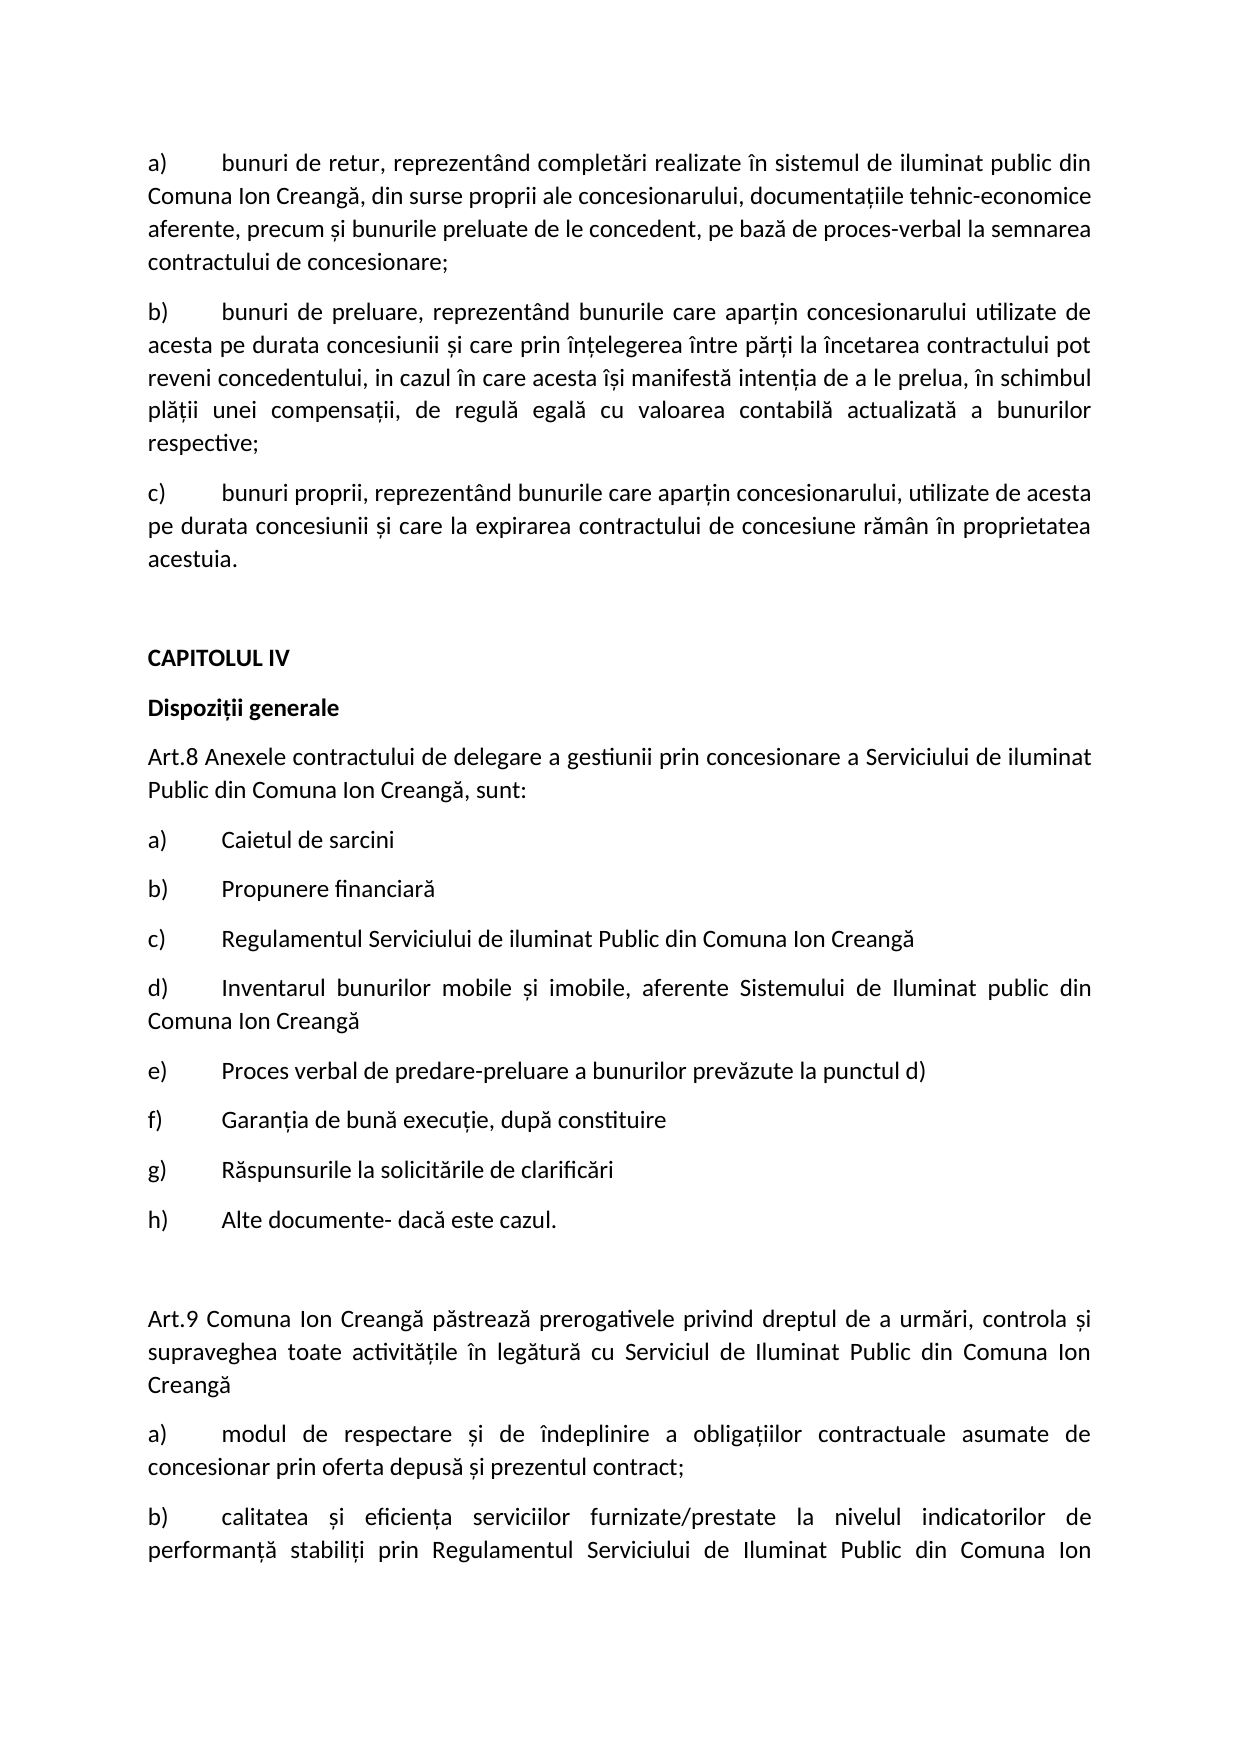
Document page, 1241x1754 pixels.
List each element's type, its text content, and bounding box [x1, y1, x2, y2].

text a) Caietul de sarcini [148, 824, 1093, 854]
text c) bunuri proprii, reprezentând bunurile care aparțin concesionarului, utilizate de acesta pe durata concesiunii și care la expirarea contractului de concesiune rămân în proprietatea acestuia. [148, 477, 1093, 573]
text CAPITOLUL IV [148, 642, 1093, 673]
text h) Alte documente- dacă este cazul. [148, 1204, 1093, 1234]
text b) Propunere financiară [148, 873, 1093, 904]
text b) bunuri de preluare, reprezentând bunurile care aparțin concesionarului utilizate de acesta pe durata concesiunii şi care prin înțelegerea între părți la încetarea contractului pot reveni concedentului, in cazul în care acesta își manifestă intenția de a le prelua, în schimbul plății unei compensații, de regulă egală cu valoarea contabilă actualizată a bunurilor respective; [148, 296, 1093, 458]
text c) Regulamentul Serviciului de iluminat Public din Comuna Ion Creangă [148, 923, 1093, 953]
text a) bunuri de retur, reprezentând completări realizate în sistemul de iluminat public din Comuna Ion Creangă, din surse proprii ale concesionarului, documentațiile tehnic-economice aferente, precum și bunurile preluate de le concedent, pe bază de proces-verbal la semnarea contractului de concesionare; [148, 148, 1093, 277]
text a) modul de respectare și de îndeplinire a obligațiilor contractuale asumate de concesionar prin oferta depusă și prezentul contract; [148, 1418, 1093, 1482]
text g) Răspunsurile la solicitările de clarificări [148, 1154, 1093, 1185]
text Art.9 Comuna Ion Creangă păstrează prerogativele privind dreptul de a urmări, controla și supraveghea toate activitățile în legătură cu Serviciul de Iluminat Public din Comuna Ion Creangă [148, 1303, 1093, 1399]
text Art.8 Anexele contractului de delegare a gestiunii prin concesionare a Serviciului de iluminat Public din Comuna Ion Creangă, sunt: [148, 741, 1093, 805]
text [148, 1501, 1093, 1564]
text e) Proces verbal de predare-preluare a bunurilor prevăzute la punctul d) [148, 1055, 1093, 1086]
text d) Inventarul bunurilor mobile și imobile, aferente Sistemului de Iluminat public din Comuna Ion Creangă [148, 973, 1093, 1036]
text f) Garanția de bună execuție, după constituire [148, 1105, 1093, 1135]
text Dispoziții generale [148, 692, 1093, 722]
